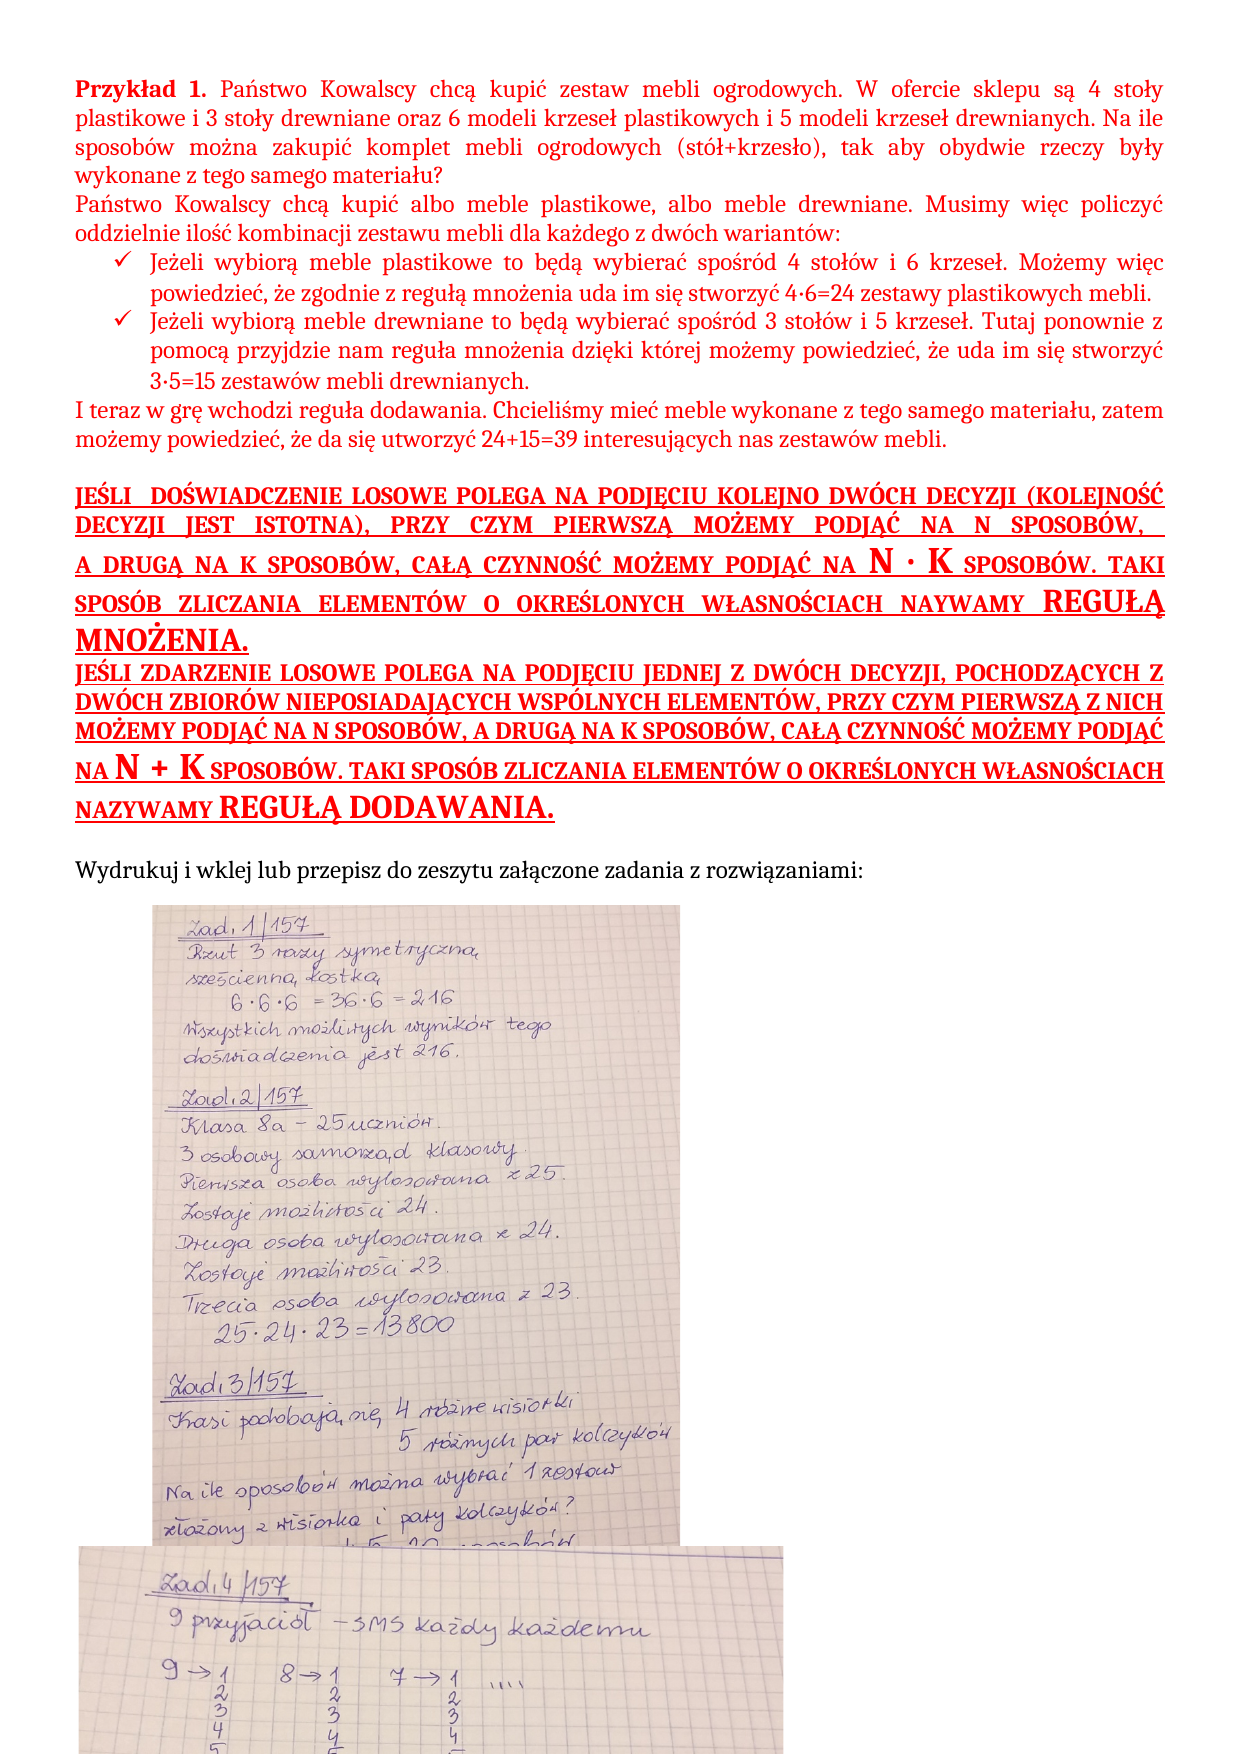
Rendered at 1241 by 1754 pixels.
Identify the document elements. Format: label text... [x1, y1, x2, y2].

text JEŚLI DOŚWIADCZENIE LOSOWE POLEGA NA PODJĘCIU KOLEJNO DWÓCH DECYZJI (KOLEJNOŚĆ DECYZJI JEST ISTOTNA), PRZY CZYM PIERWSZĄ MOŻEMY PODJĄĆ NA N SPOSOBÓW, A DRUGĄ NA K SPOSOBÓW, CAŁĄ CZYNNOŚĆ MOŻEMY PODJĄĆ NA N · K SPOSOBÓW. TAKI SPOSÓB ZLICZANIA ELEMENTÓW O OKREŚLONYCH WŁASNOŚCIACH NAYWAMY REGUŁĄ MNOŻENIA. [75, 616, 1165, 659]
text Państwo Kowalscy chcą kupić albo meble plastikowe, albo meble drewniane. Musimy więc policzyć oddzielnie ilość kombinacji zestawu mebli dla każdego z dwóch wariantów: [75, 190, 1165, 247]
list Jeżeli wybiorą meble drewniane to będą wybierać spośród 3 stołów i 5 krzeseł. Tutaj ponownie z pomocą przyjdzie nam reguła mnożenia dzięki której możemy powiedzieć, że uda im się stworzyć 3⋅5=15 zestawów mebli drewnianych. [112, 307, 1165, 396]
text JEŚLI DOŚWIADCZENIE LOSOWE POLEGA NA PODJĘCIU KOLEJNO DWÓCH DECYZJI (KOLEJNOŚĆ DECYZJI JEST ISTOTNA), PRZY CZYM PIERWSZĄ MOŻEMY PODJĄĆ NA N SPOSOBÓW, A DRUGĄ NA K SPOSOBÓW, CAŁĄ CZYNNOŚĆ MOŻEMY PODJĄĆ NA N · K SPOSOBÓW. TAKI SPOSÓB ZLICZANIA ELEMENTÓW O OKREŚLONYCH WŁASNOŚCIACH NAYWAMY REGUŁĄ MNOŻENIA. [75, 508, 1165, 535]
text JEŚLI ZDARZENIE LOSOWE POLEGA NA PODJĘCIU JEDNEJ Z DWÓCH DECYZJI, POCHODZĄCYCH Z DWÓCH ZBIORÓW NIEPOSIADAJĄCYCH WSPÓLNYCH ELEMENTÓW, PRZY CZYM PIERWSZĄ Z NICH MOŻEMY PODJĄĆ NA N SPOSOBÓW, A DRUGĄ NA K SPOSOBÓW, CAŁĄ CZYNNOŚĆ MOŻEMY PODJĄĆ NA N + K SPOSOBÓW. TAKI SPOSÓB ZLICZANIA ELEMENTÓW O OKREŚLONYCH WŁASNOŚCIACH NAZYWAMY REGUŁĄ DODAWANIA. [75, 743, 1165, 781]
picture [78, 905, 784, 1754]
text JEŚLI ZDARZENIE LOSOWE POLEGA NA PODJĘCIU JEDNEJ Z DWÓCH DECYZJI, POCHODZĄCYCH Z DWÓCH ZBIORÓW NIEPOSIADAJĄCYCH WSPÓLNYCH ELEMENTÓW, PRZY CZYM PIERWSZĄ Z NICH MOŻEMY PODJĄĆ NA N SPOSOBÓW, A DRUGĄ NA K SPOSOBÓW, CAŁĄ CZYNNOŚĆ MOŻEMY PODJĄĆ NA N + K SPOSOBÓW. TAKI SPOSÓB ZLICZANIA ELEMENTÓW O OKREŚLONYCH WŁASNOŚCIACH NAZYWAMY REGUŁĄ DODAWANIA. [75, 714, 1165, 741]
list Jeżeli wybiorą meble plastikowe to będą wybierać spośród 4 stołów i 6 krzeseł. Możemy więc powiedzieć, że zgodnie z regułą mnożenia uda im się stworzyć 4⋅6=24 zestawy plastikowych mebli. [112, 247, 1165, 307]
text Wydrukuj i wklej lub przepisz do zeszytu załączone zadania z rozwiązaniami: [75, 856, 1138, 884]
text JEŚLI ZDARZENIE LOSOWE POLEGA NA PODJĘCIU JEDNEJ Z DWÓCH DECYZJI, POCHODZĄCYCH Z DWÓCH ZBIORÓW NIEPOSIADAJĄCYCH WSPÓLNYCH ELEMENTÓW, PRZY CZYM PIERWSZĄ Z NICH MOŻEMY PODJĄĆ NA N SPOSOBÓW, A DRUGĄ NA K SPOSOBÓW, CAŁĄ CZYNNOŚĆ MOŻEMY PODJĄĆ NA N + K SPOSOBÓW. TAKI SPOSÓB ZLICZANIA ELEMENTÓW O OKREŚLONYCH WŁASNOŚCIACH NAZYWAMY REGUŁĄ DODAWANIA. [75, 783, 1165, 827]
text JEŚLI DOŚWIADCZENIE LOSOWE POLEGA NA PODJĘCIU KOLEJNO DWÓCH DECYZJI (KOLEJNOŚĆ DECYZJI JEST ISTOTNA), PRZY CZYM PIERWSZĄ MOŻEMY PODJĄĆ NA N SPOSOBÓW, A DRUGĄ NA K SPOSOBÓW, CAŁĄ CZYNNOŚĆ MOŻEMY PODJĄĆ NA N · K SPOSOBÓW. TAKI SPOSÓB ZLICZANIA ELEMENTÓW O OKREŚLONYCH WŁASNOŚCIACH NAYWAMY REGUŁĄ MNOŻENIA. [75, 577, 1165, 614]
text JEŚLI ZDARZENIE LOSOWE POLEGA NA PODJĘCIU JEDNEJ Z DWÓCH DECYZJI, POCHODZĄCYCH Z DWÓCH ZBIORÓW NIEPOSIADAJĄCYCH WSPÓLNYCH ELEMENTÓW, PRZY CZYM PIERWSZĄ Z NICH MOŻEMY PODJĄĆ NA N SPOSOBÓW, A DRUGĄ NA K SPOSOBÓW, CAŁĄ CZYNNOŚĆ MOŻEMY PODJĄĆ NA N + K SPOSOBÓW. TAKI SPOSÓB ZLICZANIA ELEMENTÓW O OKREŚLONYCH WŁASNOŚCIACH NAZYWAMY REGUŁĄ DODAWANIA. [75, 659, 1165, 712]
text I teraz w grę wchodzi reguła dodawania. Chcieliśmy mieć meble wykonane z tego samego materiału, zatem możemy powiedzieć, że da się utworzyć 24+15=39 interesujących nas zestawów mebli. [75, 396, 1165, 453]
text Przykład 1. Państwo Kowalscy chcą kupić zestaw mebli ogrodowych. W ofercie sklepu są 4 stoły plastikowe i 3 stoły drewniane oraz 6 modeli krzeseł plastikowych i 5 modeli krzeseł drewnianych. Na ile sposobów można zakupić komplet mebli ogrodowych (stół+krzesło), tak aby obydwie rzeczy były wykonane z tego samego materiału? [75, 75, 1165, 190]
text JEŚLI DOŚWIADCZENIE LOSOWE POLEGA NA PODJĘCIU KOLEJNO DWÓCH DECYZJI (KOLEJNOŚĆ DECYZJI JEST ISTOTNA), PRZY CZYM PIERWSZĄ MOŻEMY PODJĄĆ NA N SPOSOBÓW, A DRUGĄ NA K SPOSOBÓW, CAŁĄ CZYNNOŚĆ MOŻEMY PODJĄĆ NA N · K SPOSOBÓW. TAKI SPOSÓB ZLICZANIA ELEMENTÓW O OKREŚLONYCH WŁASNOŚCIACH NAYWAMY REGUŁĄ MNOŻENIA. [75, 482, 1165, 506]
text JEŚLI DOŚWIADCZENIE LOSOWE POLEGA NA PODJĘCIU KOLEJNO DWÓCH DECYZJI (KOLEJNOŚĆ DECYZJI JEST ISTOTNA), PRZY CZYM PIERWSZĄ MOŻEMY PODJĄĆ NA N SPOSOBÓW, A DRUGĄ NA K SPOSOBÓW, CAŁĄ CZYNNOŚĆ MOŻEMY PODJĄĆ NA N · K SPOSOBÓW. TAKI SPOSÓB ZLICZANIA ELEMENTÓW O OKREŚLONYCH WŁASNOŚCIACH NAYWAMY REGUŁĄ MNOŻENIA. [75, 537, 1165, 575]
